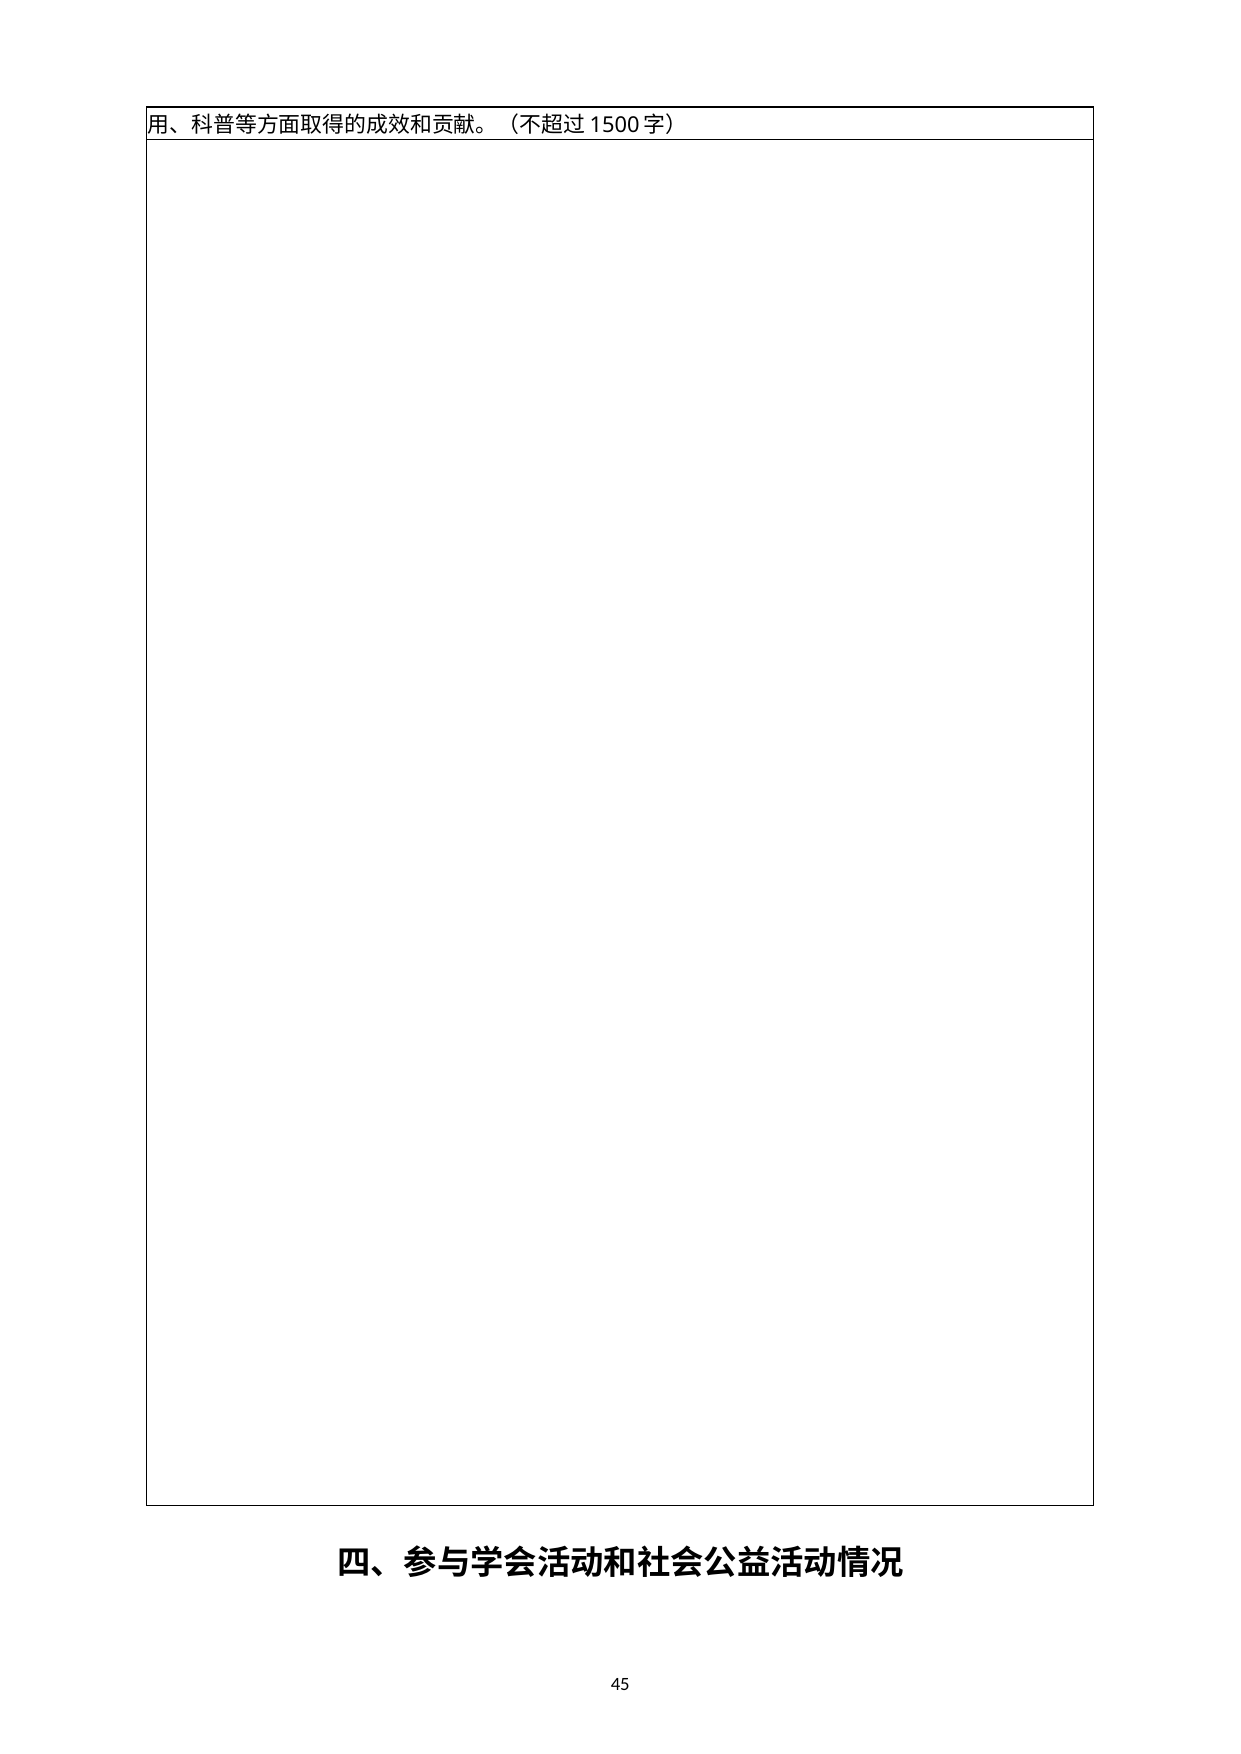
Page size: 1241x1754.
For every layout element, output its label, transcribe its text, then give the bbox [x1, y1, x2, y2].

text 四、参与学会活动和社会公益活动情况 [148, 1536, 1092, 1584]
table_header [147, 108, 1093, 139]
table_cell [147, 140, 1093, 1505]
